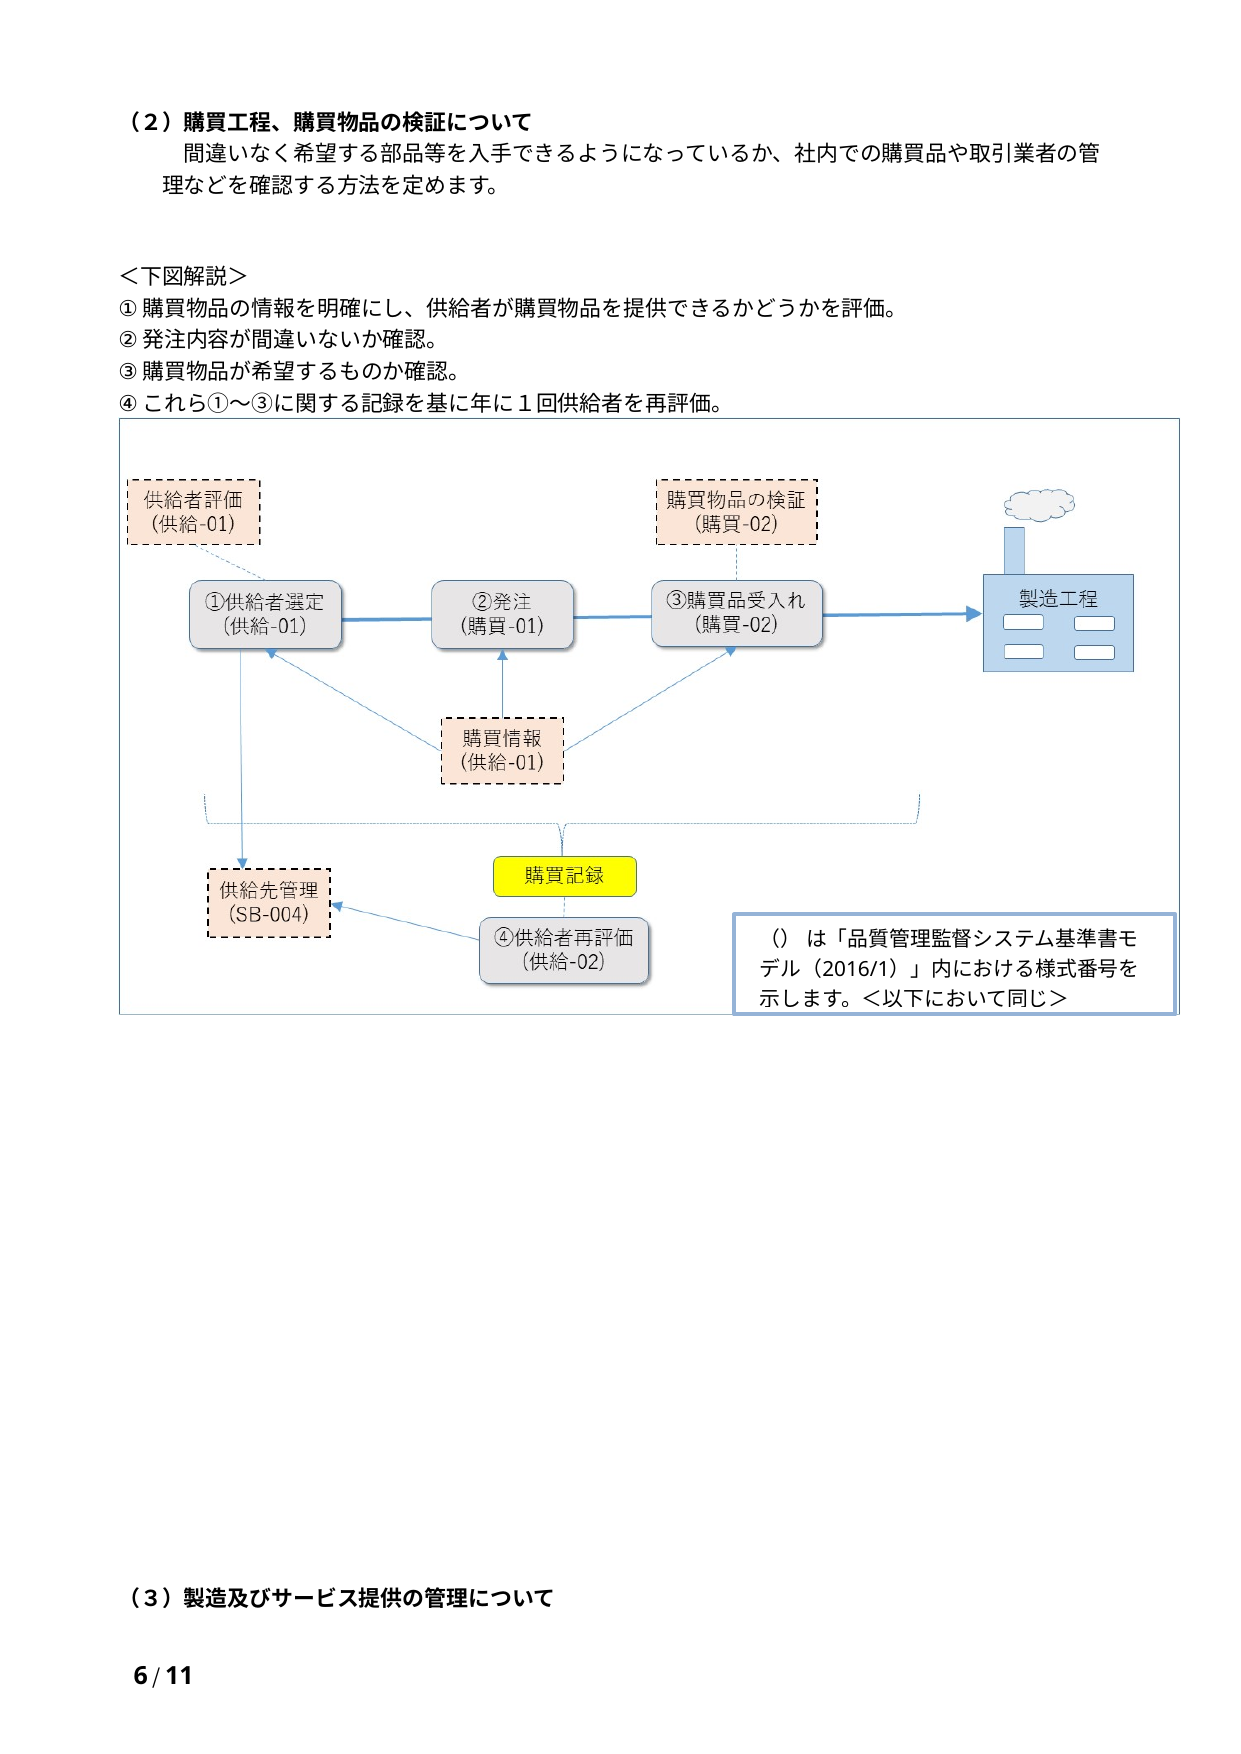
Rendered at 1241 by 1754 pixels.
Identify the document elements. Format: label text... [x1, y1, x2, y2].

text ①購買物品の情報を明確にし、供給者が購買物品を提供できるかどうかを評価。 [118, 291, 1112, 322]
text ③購買物品が希望するものか確認。 [118, 354, 1112, 386]
text （２）購買工程、購買物品の検証について [118, 104, 1112, 136]
picture [118, 417, 1181, 1015]
text ④これら①～③に関する記録を基に年に１回供給者を再評価。 [118, 386, 1112, 417]
text 間違いなく希望する部品等を入手できるようになっているか、社内での購買品や取引業者の管理などを確認する方法を定めます。 [118, 136, 1112, 199]
text ②発注内容が間違いないか確認。 [118, 322, 1112, 354]
text （３）製造及びサービス提供の管理について [118, 1581, 1112, 1612]
text ＜下図解説＞ [118, 259, 1112, 291]
